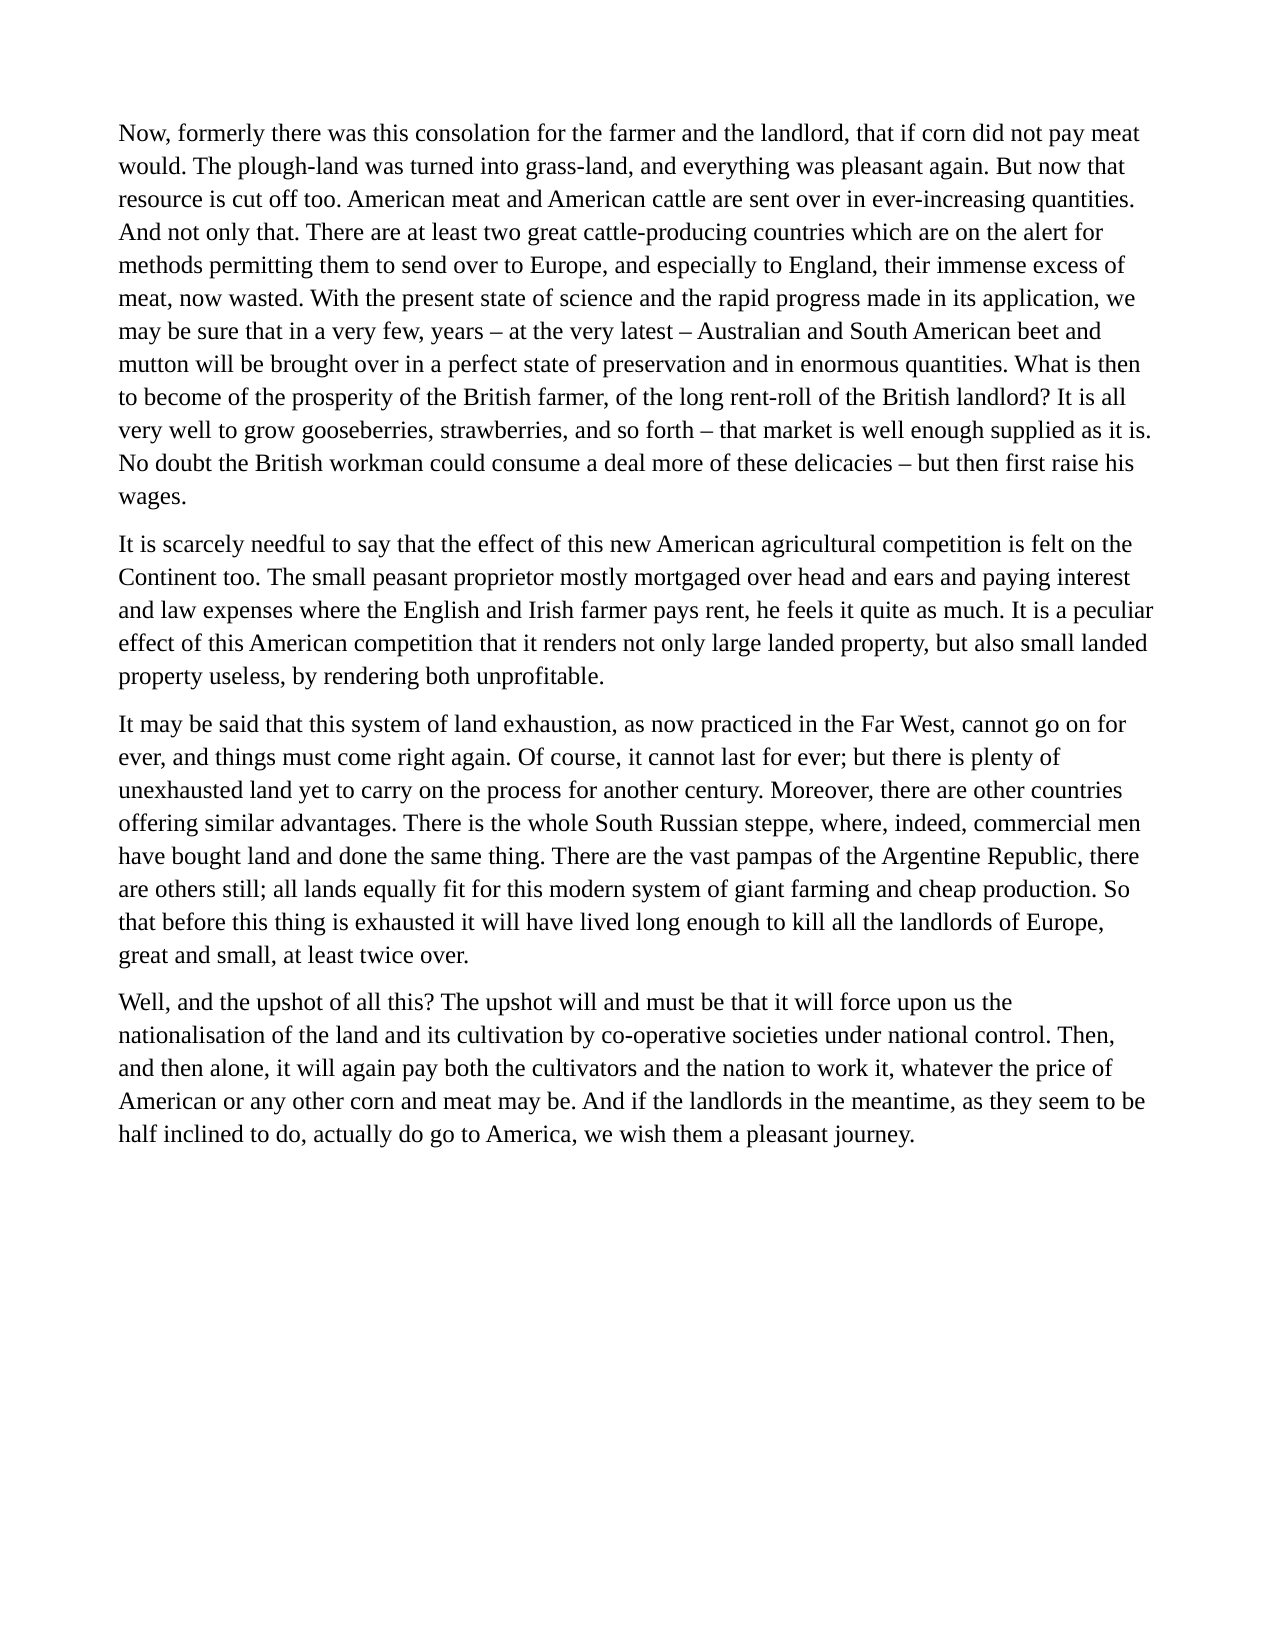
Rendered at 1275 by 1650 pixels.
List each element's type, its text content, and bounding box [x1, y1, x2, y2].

text It may be said that this system of land exhaustion, as now practiced in the Far West, cannot go on for ever, and things must come right again. Of course, it cannot last for ever; but there is plenty of unexhausted land yet to carry on the process for another century. Moreover, there are other countries offering similar advantages. There is the whole South Russian steppe, where, indeed, commercial men have bought land and done the same thing. There are the vast pampas of the Argentine Republic, there are others still; all lands equally fit for this modern system of giant farming and cheap production. So that before this thing is exhausted it will have lived long enough to kill all the landlords of Europe, great and small, at least twice over. [118, 709, 1157, 968]
text It is scarcely needful to say that the effect of this new American agricultural competition is felt on the Continent too. The small peasant proprietor mostly mortgaged over head and ears and paying interest and law expenses where the English and Irish farmer pays rent, he feels it quite as much. It is a peculiar effect of this American competition that it renders not only large landed property, but also small landed property useless, by rendering both unprofitable. [118, 529, 1157, 690]
text Well, and the upshot of all this? The upshot will and must be that it will force upon us the nationalisation of the land and its cultivation by co-operative societies under national control. Then, and then alone, it will again pay both the cultivators and the nation to work it, whatever the price of American or any other corn and meat may be. And if the landlords in the meantime, as they seem to be half inclined to do, actually do go to America, we wish them a pleasant journey. [118, 987, 1157, 1148]
text Now, formerly there was this consolation for the farmer and the landlord, that if corn did not pay meat would. The plough-land was turned into grass-land, and everything was pleasant again. But now that resource is cut off too. American meat and American cattle are sent over in ever-increasing quantities. And not only that. There are at least two great cattle-producing countries which are on the alert for methods permitting them to send over to Europe, and especially to England, their immense excess of meat, now wasted. With the present state of science and the rapid progress made in its application, we may be sure that in a very few, years – at the very latest – Australian and South American beet and mutton will be brought over in a perfect state of preservation and in enormous quantities. What is then to become of the prosperity of the British farmer, of the long rent-roll of the British landlord? It is all very well to grow gooseberries, strawberries, and so forth – that market is well enough supplied as it is. No doubt the British workman could consume a deal more of these delicacies – but then first raise his wages. [118, 118, 1157, 510]
